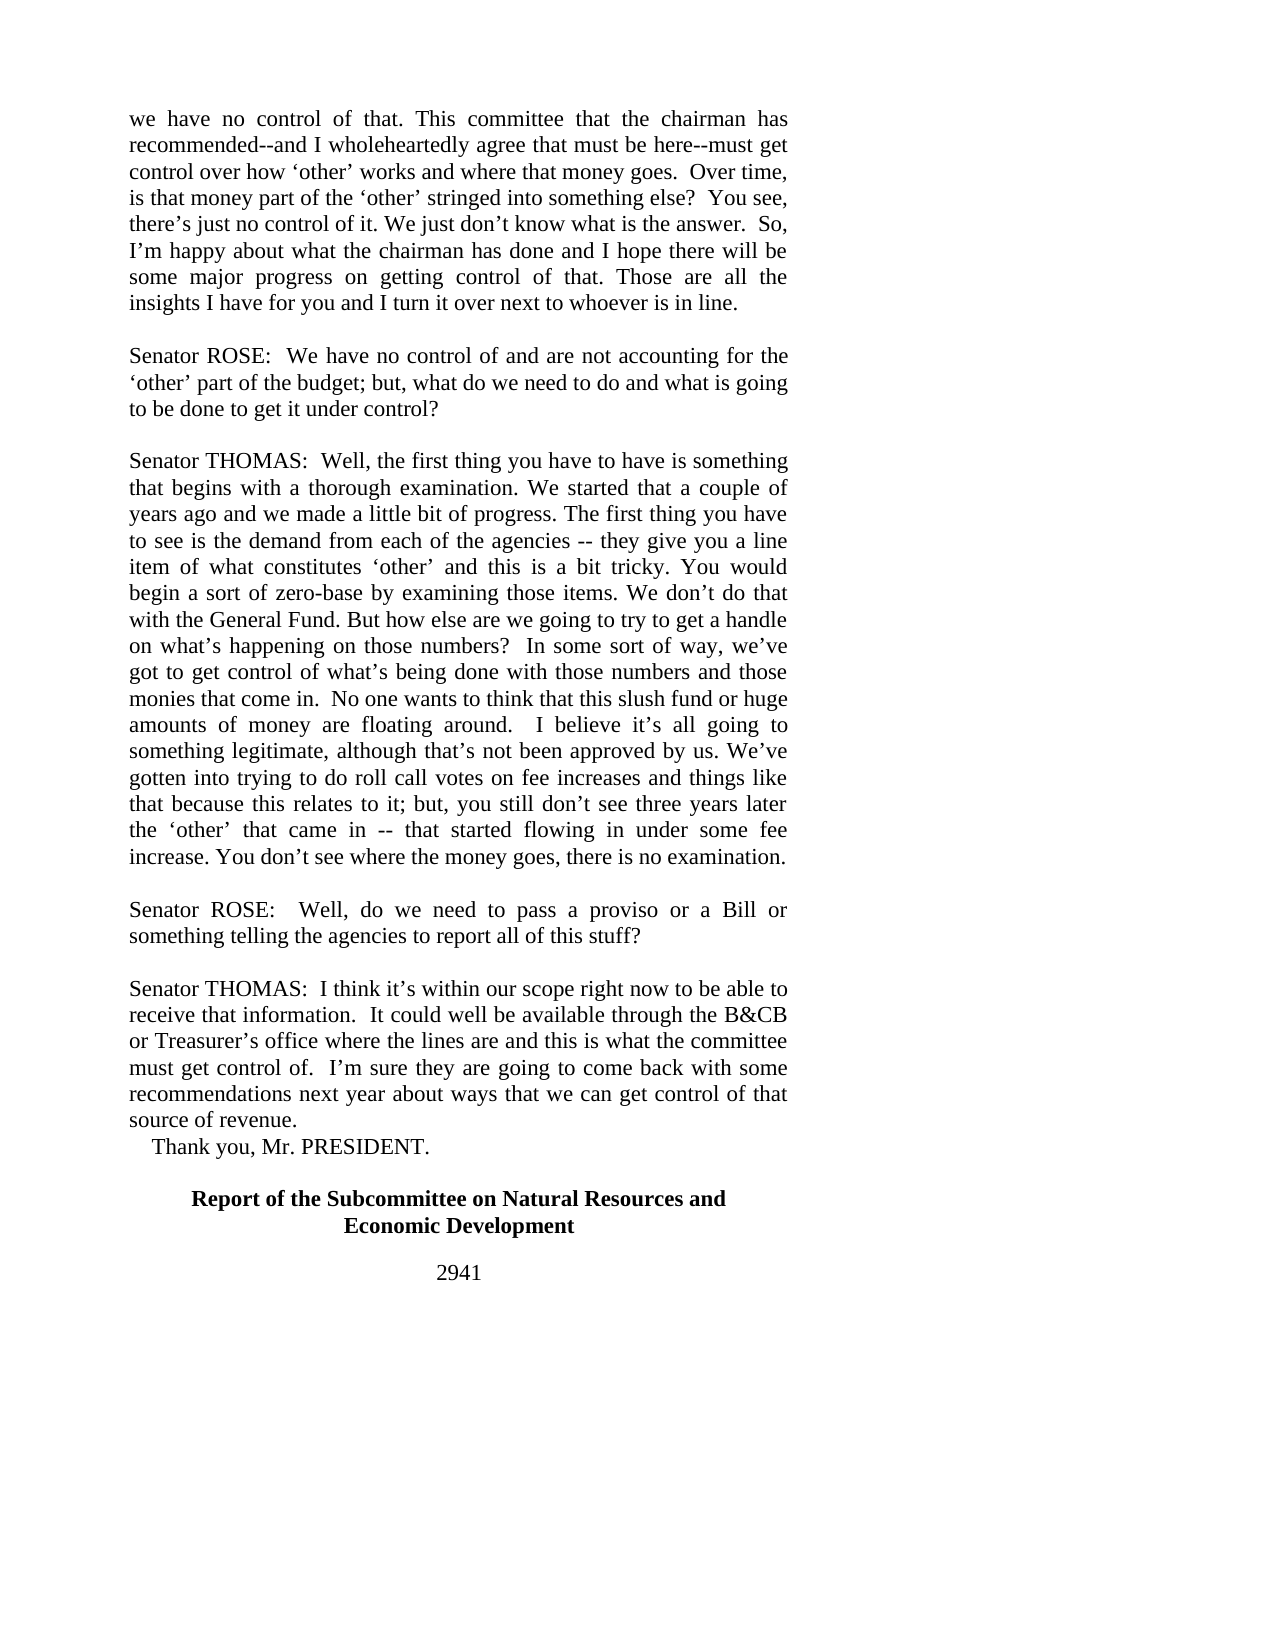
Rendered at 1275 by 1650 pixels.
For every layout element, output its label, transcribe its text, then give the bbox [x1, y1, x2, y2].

text Senator THOMAS: I think it’s within our scope right now to be able to receive that information. It could well be available through the B&CB or Treasurer’s office where the lines are and this is what the committee must get control of. I’m sure they are going to come back with some recommendations next year about ways that we can get control of that source of revenue. [129, 975, 789, 1133]
text Report of the Subcommittee on Natural Resources and [129, 1186, 789, 1212]
text Senator ROSE: We have no control of and are not accounting for the ‘other’ part of the budget; but, what do we need to do and what is going to be done to get it under control? [129, 342, 789, 421]
text Economic Development [129, 1212, 789, 1238]
text Thank you, Mr. PRESIDENT. [129, 1133, 789, 1159]
text Senator THOMAS: Well, the first thing you have to have is something that begins with a thorough examination. We started that a couple of years ago and we made a little bit of progress. The first thing you have to see is the demand from each of the agencies -- they give you a line item of what constitutes ‘other’ and this is a bit tricky. You would begin a sort of zero-base by examining those items. We don’t do that with the General Fund. But how else are we going to try to get a handle on what’s happening on those numbers? In some sort of way, we’ve got to get control of what’s being done with those numbers and those monies that come in. No one wants to think that this slush fund or huge amounts of money are floating around. I believe it’s all going to something legitimate, although that’s not been approved by us. We’ve gotten into trying to do roll call votes on fee increases and things like that because this relates to it; but, you still don’t see three years later the ‘other’ that came in -- that started flowing in under some fee increase. You don’t see where the money goes, there is no examination. [129, 448, 789, 869]
text Senator ROSE: Well, do we need to pass a proviso or a Bill or something telling the agencies to report all of this stuff? [129, 896, 789, 948]
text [129, 105, 789, 316]
